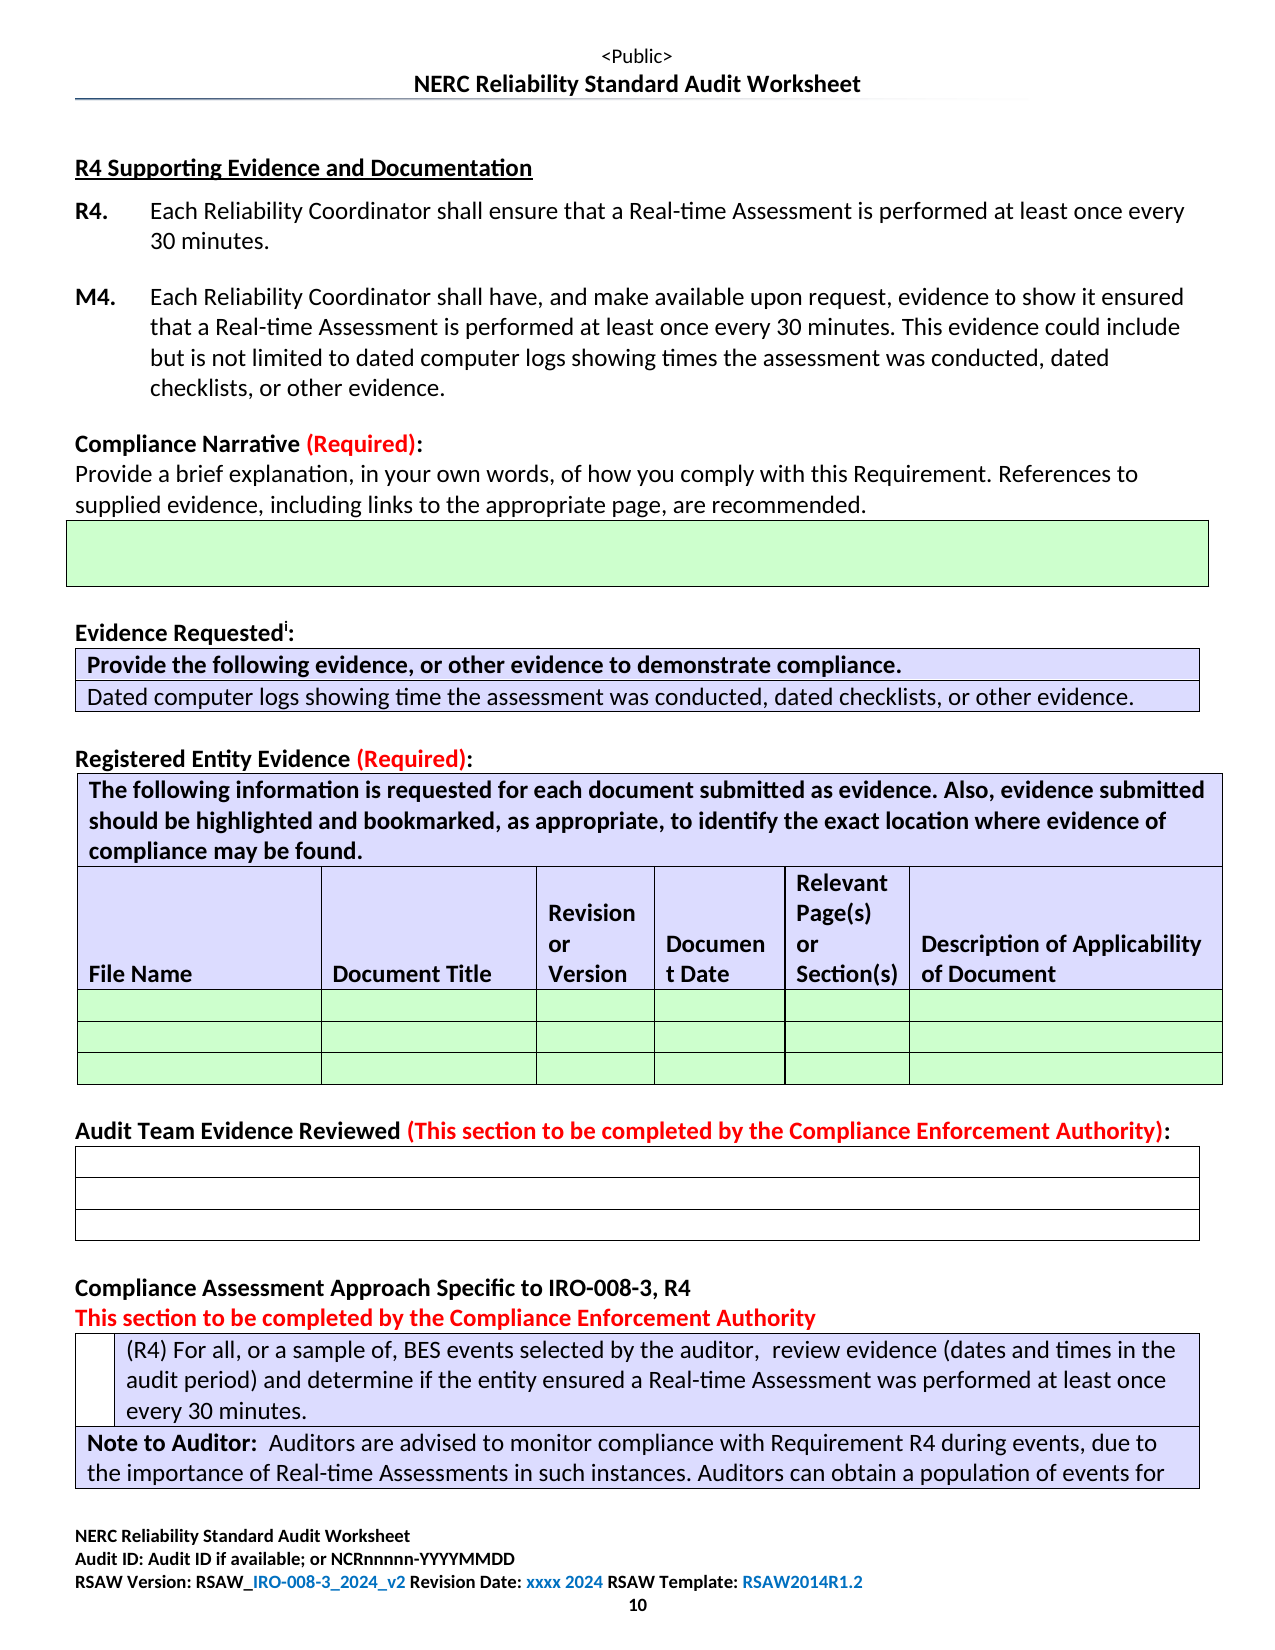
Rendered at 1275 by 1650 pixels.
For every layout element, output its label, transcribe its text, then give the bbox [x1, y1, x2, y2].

table_cell [76, 1210, 1199, 1240]
table_cell [78, 1022, 321, 1052]
text Provide a brief explanation, in your own words, of how you comply with this Requirement. References to supplied evidence, including links to the appropriate page, are recommended. [75, 459, 1200, 520]
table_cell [76, 1427, 1199, 1488]
table_cell Description of Applicability of Document [910, 867, 1222, 989]
table_header The following information is requested for each document submitted as evidence. Also, evidence submitted should be highlighted and bookmarked, as appropriate, to identify the exact location where evidence of compliance may be found. [78, 774, 1222, 866]
text Each Reliability Coordinator shall ensure that a Real-time Assessment is performed at least once every 30 minutes. [75, 195, 1200, 256]
table_header Provide the following evidence, or other evidence to demonstrate compliance. [76, 649, 1199, 679]
text Each Reliability Coordinator shall have, and make available upon request, evidence to show it ensured that a Real-time Assessment is performed at least once every 30 minutes. This evidence could include but is not limited to dated computer logs showing times the assessment was conducted, dated checklists, or other evidence. [75, 281, 1200, 403]
picture [75, 98, 1052, 107]
text Audit Team Evidence Reviewed (This section to be completed by the Compliance Enforcement Authority): [75, 1115, 1200, 1146]
text Compliance Assessment Approach Specific to IRO-008-3, R4 [75, 1272, 1200, 1302]
table_cell [910, 1022, 1222, 1052]
table_cell [786, 1022, 909, 1052]
table_cell [537, 1022, 654, 1052]
table_cell [78, 1053, 321, 1084]
table_cell [322, 1022, 536, 1052]
table_cell [76, 1178, 1199, 1209]
text Registered Entity Evidence (Required): [75, 743, 1200, 773]
table_cell Revision or Version [537, 867, 654, 989]
table_cell [537, 1053, 654, 1084]
table_cell File Name [78, 867, 321, 989]
table_cell [786, 990, 909, 1021]
table_cell [655, 990, 784, 1021]
table_cell [655, 1053, 784, 1084]
table_cell Document Title [322, 867, 536, 989]
table_header [76, 1147, 1199, 1177]
table_cell [537, 990, 654, 1021]
table_cell [910, 990, 1222, 1021]
table_cell Relevant Page(s) or Section(s) [786, 867, 909, 989]
text This section to be completed by the Compliance Enforcement Authority [75, 1302, 1200, 1333]
text Evidence Requestedi: [75, 617, 1200, 648]
table_header (R4) For all, or a sample of, BES events selected by the auditor, review evidence (dates and times in the audit period) and determine if the entity ensured a Real-time Assessment was performed at least once every 30 minutes. [115, 1334, 1199, 1426]
text Compliance Narrative (Required): [75, 428, 1200, 459]
table_cell [78, 990, 321, 1021]
table_cell [786, 1053, 909, 1084]
text Supporting Evidence and Documentation [75, 152, 1200, 182]
table_cell Dated computer logs showing time the assessment was conducted, dated checklists, or other evidence. [76, 681, 1199, 711]
table_header [76, 1334, 114, 1426]
table_cell Document Date [655, 867, 784, 989]
table_cell [655, 1022, 784, 1052]
table_cell [910, 1053, 1222, 1084]
table_cell [322, 1053, 536, 1084]
table_cell [322, 990, 536, 1021]
